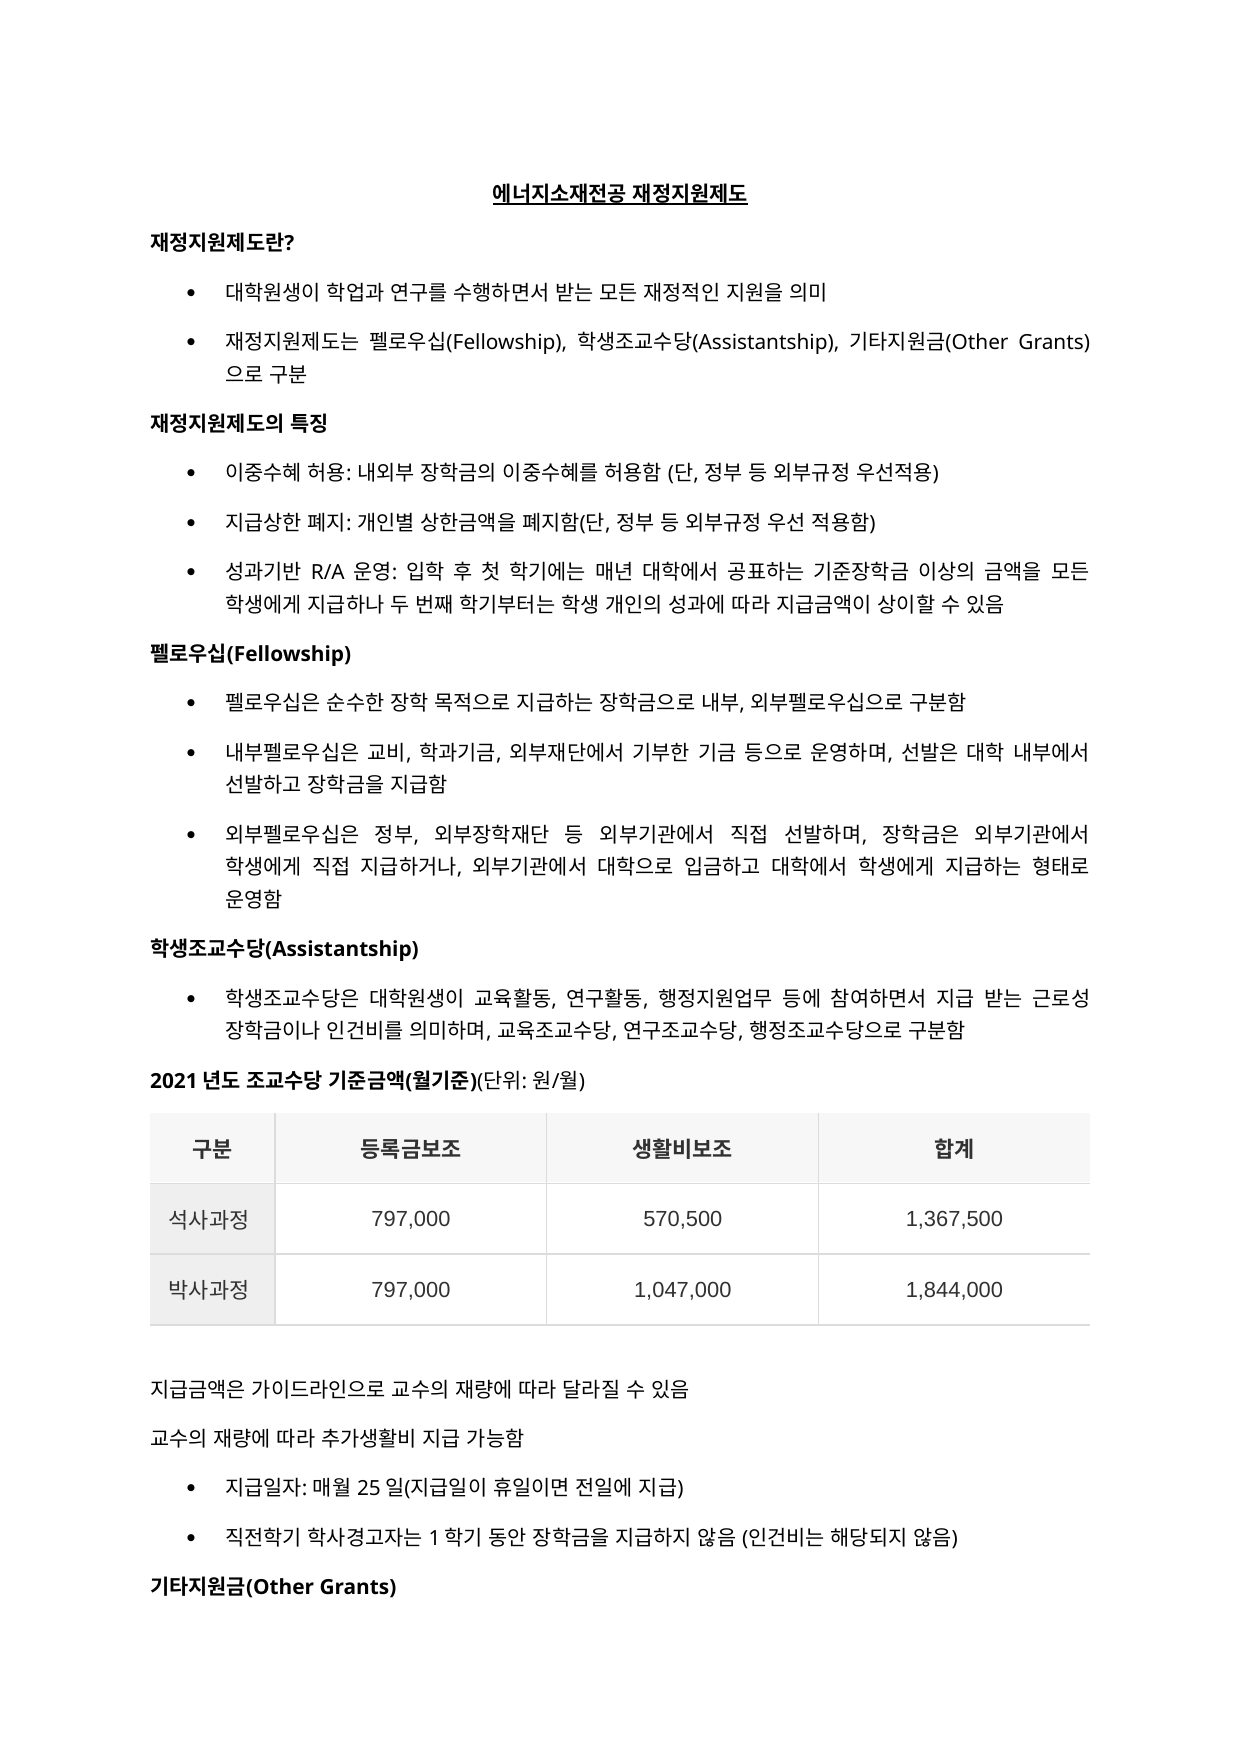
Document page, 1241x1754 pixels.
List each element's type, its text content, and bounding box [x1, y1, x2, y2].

text 2021년도 조교수당 기준금액(월기준)(단위: 원/월) [150, 1064, 1090, 1094]
list 이중수혜 허용: 내외부 장학금의 이중수혜를 허용함 (단, 정부 등 외부규정 우선적용) [187, 456, 1090, 487]
text 기타지원금(Other Grants) [150, 1570, 1090, 1600]
table_cell 석사과정 [150, 1184, 274, 1253]
list 지급일자: 매월 25일(지급일이 휴일이면 전일에 지급) [187, 1471, 1090, 1502]
text 지급금액은 가이드라인으로 교수의 재량에 따라 달라질 수 있음 [150, 1373, 1090, 1403]
list 재정지원제도는 펠로우십(Fellowship), 학생조교수당(Assistantship), 기타지원금(Other Grants)으로 구분 [187, 325, 1090, 388]
text 재정지원제도란? [150, 226, 1090, 257]
table_cell 1,844,000 [819, 1255, 1090, 1324]
text 펠로우십(Fellowship) [150, 637, 1090, 667]
list 학생조교수당은 대학원생이 교육활동, 연구활동, 행정지원업무 등에 참여하면서 지급 받는 근로성 장학금이나 인건비를 의미하며, 교육조교수당, 연구조교수당, 행정조교수당으로 구분함 [187, 982, 1090, 1045]
text 에너지소재전공 재정지원제도 [150, 177, 1090, 207]
table_cell 1,047,000 [547, 1255, 818, 1324]
text 재정지원제도의 특징 [150, 407, 1090, 437]
table_header 등록금보조 [276, 1113, 546, 1182]
list 직전학기 학사경고자는 1학기 동안 장학금을 지급하지 않음 (인건비는 해당되지 않음) [187, 1521, 1090, 1551]
text 교수의 재량에 따라 추가생활비 지급 가능함 [150, 1422, 1090, 1452]
table_cell 570,500 [547, 1184, 818, 1253]
list 외부펠로우십은 정부, 외부장학재단 등 외부기관에서 직접 선발하며, 장학금은 외부기관에서 학생에게 직접 지급하거나, 외부기관에서 대학으로 입금하고 대학에서 학생에게 지급하는 형태로 운영함 [187, 818, 1090, 913]
list 내부펠로우십은 교비, 학과기금, 외부재단에서 기부한 기금 등으로 운영하며, 선발은 대학 내부에서 선발하고 장학금을 지급함 [187, 736, 1090, 799]
table_cell 박사과정 [150, 1255, 274, 1324]
list 지급상한 폐지: 개인별 상한금액을 폐지함(단, 정부 등 외부규정 우선 적용함) [187, 506, 1090, 536]
table_cell 797,000 [276, 1255, 546, 1324]
table_header 생활비보조 [547, 1113, 818, 1182]
text 학생조교수당(Assistantship) [150, 932, 1090, 963]
list 성과기반 R/A 운영: 입학 후 첫 학기에는 매년 대학에서 공표하는 기준장학금 이상의 금액을 모든 학생에게 지급하나 두 번째 학기부터는 학생 개인의 성과에 따라 지급금액이 상이할 수 있음 [187, 555, 1090, 618]
table_header 합계 [819, 1113, 1090, 1182]
table_cell 1,367,500 [819, 1184, 1090, 1253]
table_header 구분 [150, 1113, 274, 1182]
table_cell 797,000 [276, 1184, 546, 1253]
list 대학원생이 학업과 연구를 수행하면서 받는 모든 재정적인 지원을 의미 [187, 276, 1090, 306]
list 펠로우십은 순수한 장학 목적으로 지급하는 장학금으로 내부, 외부펠로우십으로 구분함 [187, 686, 1090, 717]
